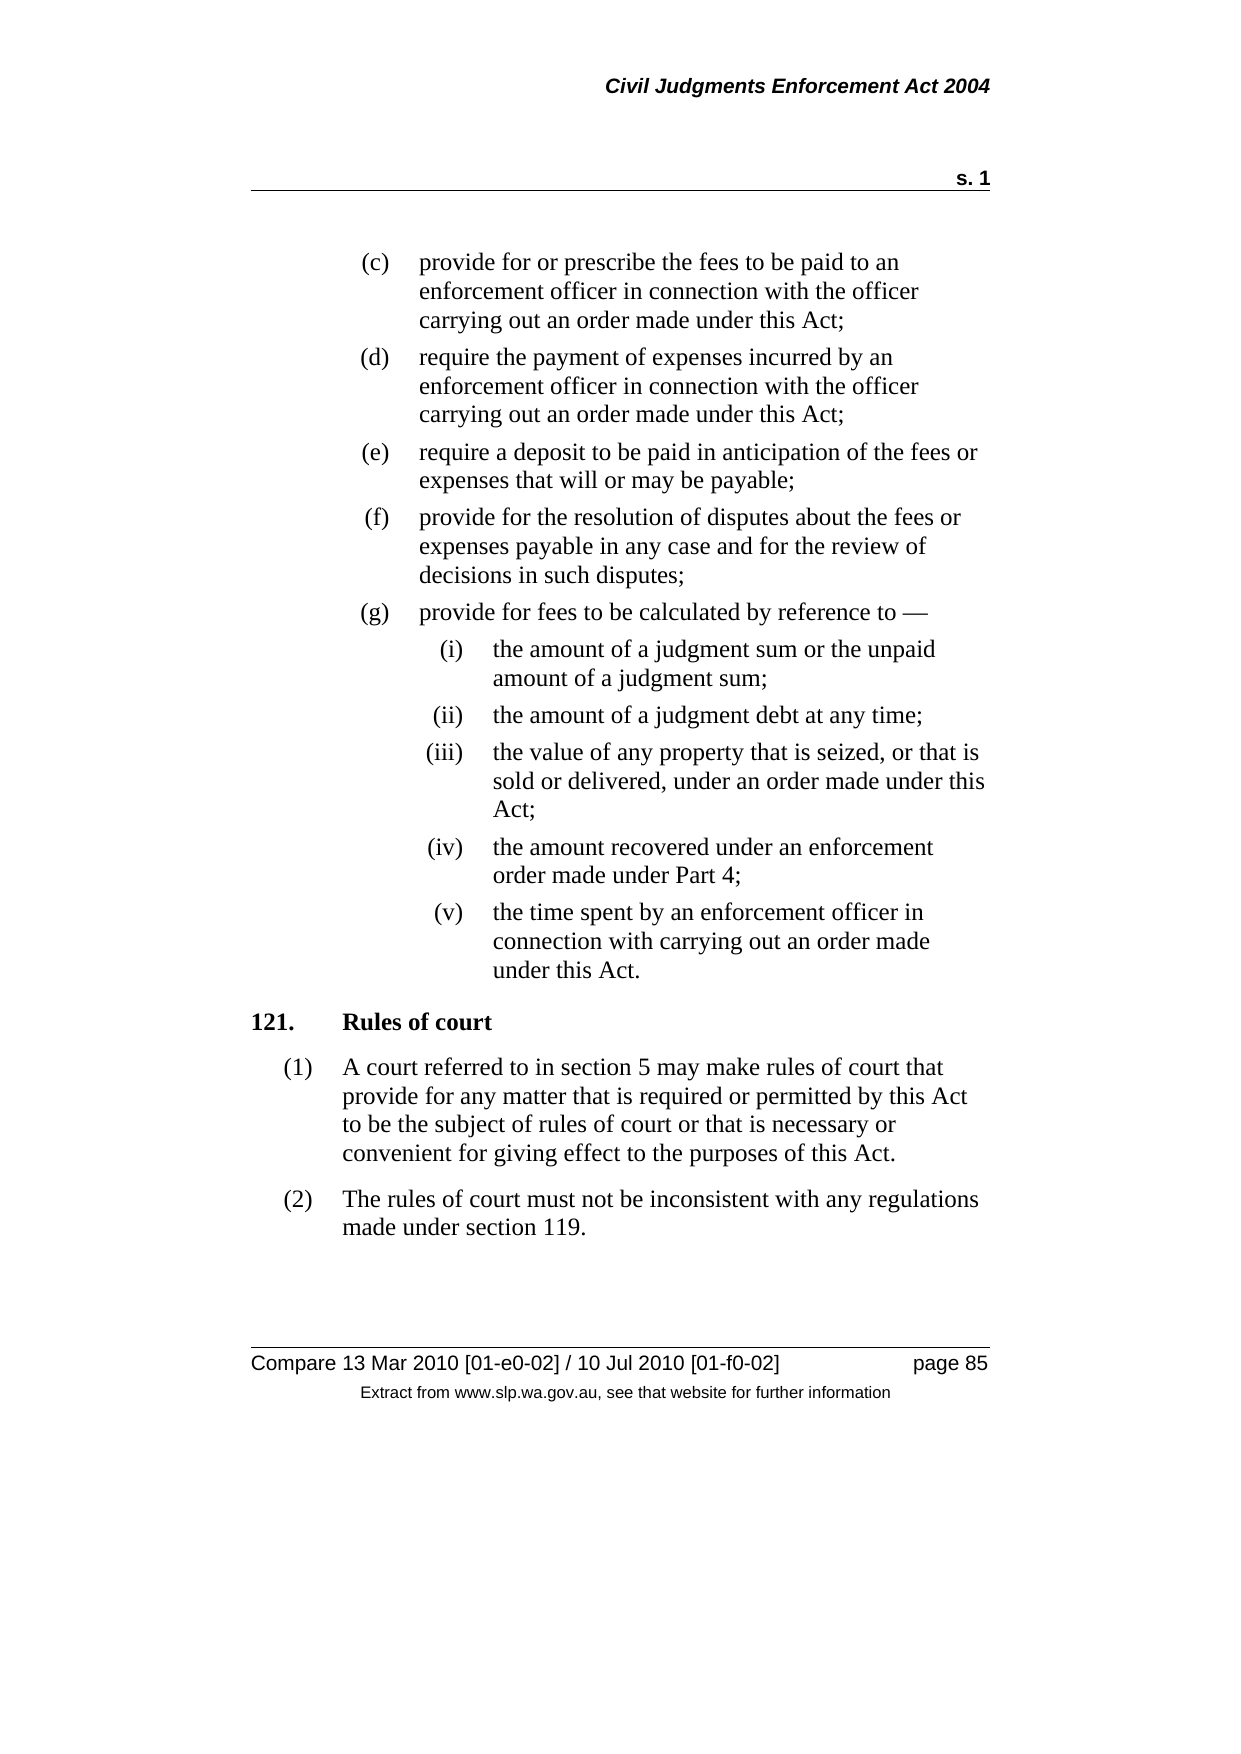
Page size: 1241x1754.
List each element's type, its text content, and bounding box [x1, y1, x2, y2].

text (2) The rules of court must not be inconsistent with any regulations made under section 119. [251, 1184, 990, 1241]
text (e) require a deposit to be paid in anticipation of the fees or expenses that will or may be payable; [251, 437, 990, 494]
text (d) require the payment of expenses incurred by an enforcement officer in connection with the officer carrying out an order made under this Act; [251, 342, 990, 428]
text (1) A court referred to in section 5 may make rules of court that provide for any matter that is required or permitted by this Act to be the subject of rules of court or that is necessary or convenient for giving effect to the purposes of this Act. [251, 1052, 990, 1167]
text (iv) the amount recovered under an enforcement order made under Part 4; [251, 832, 990, 889]
text (i) the amount of a judgment sum or the unpaid amount of a judgment sum; [251, 634, 990, 692]
text (g) provide for fees to be calculated by reference to — [251, 597, 990, 626]
text (v) the time spent by an enforcement officer in connection with carrying out an order made under this Act. [251, 897, 990, 984]
text (f) provide for the resolution of disputes about the fees or expenses payable in any case and for the review of decisions in such disputes; [251, 502, 990, 589]
text (c) provide for or prescribe the fees to be paid to an enforcement officer in connection with the officer carrying out an order made under this Act; [251, 247, 990, 334]
text (iii) the value of any property that is seized, or that is sold or delivered, under an order made under this Act; [251, 737, 990, 823]
subtitle 121. Rules of court [251, 1007, 990, 1035]
text (ii) the amount of a judgment debt at any time; [251, 700, 990, 729]
